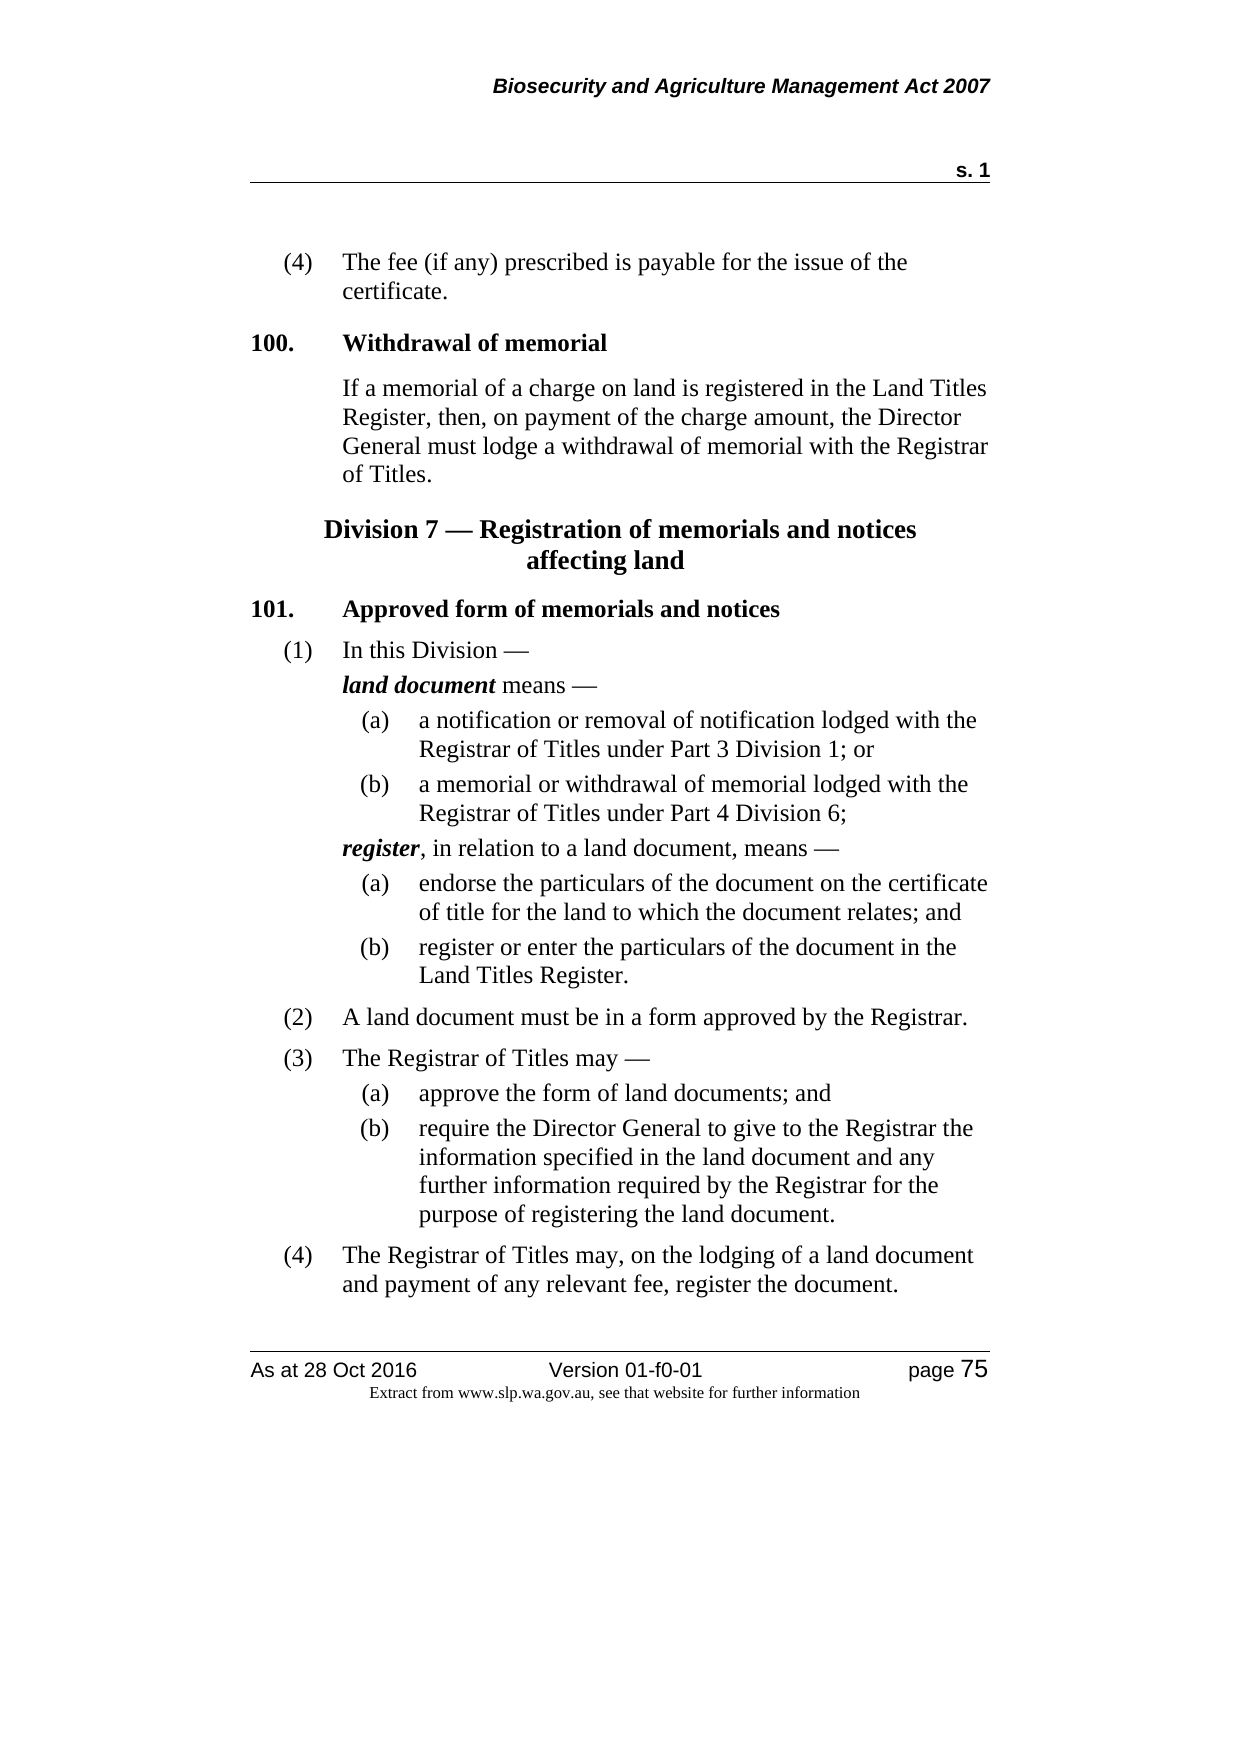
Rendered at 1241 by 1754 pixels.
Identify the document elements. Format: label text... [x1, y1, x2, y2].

text (a) approve the form of land documents; and [250, 1078, 990, 1107]
text register, in relation to a land document, means — [250, 833, 990, 862]
text land document means — [250, 671, 990, 699]
text (1) In this Division — [250, 636, 990, 664]
text (a) endorse the particulars of the document on the certificate of title for the land to which the document relates; and [250, 868, 990, 926]
text (b) register or enter the particulars of the document in the Land Titles Register. [250, 932, 990, 989]
text If a memorial of a charge on land is registered in the Land Titles Register, then, on payment of the charge amount, the Director General must lodge a withdrawal of memorial with the Registrar of Titles. [250, 373, 990, 488]
text (b) a memorial or withdrawal of memorial lodged with the Registrar of Titles under Part 4 Division 6; [250, 769, 990, 827]
text (4) The fee (if any) prescribed is payable for the issue of the certificate. [250, 247, 990, 305]
subtitle Division 7 — Registration of memorials and notices affecting land [250, 513, 960, 576]
text (2) A land document must be in a form approved by the Registrar. [250, 1002, 990, 1031]
text (a) a notification or removal of notification lodged with the Registrar of Titles under Part 3 Division 1; or [250, 706, 990, 763]
text (4) The Registrar of Titles may, on the lodging of a land document and payment of any relevant fee, register the document. [250, 1241, 990, 1298]
text (3) The Registrar of Titles may — [250, 1043, 990, 1072]
subtitle 100. Withdrawal of memorial [250, 328, 990, 357]
text (b) require the Director General to give to the Registrar the information specified in the land document and any further information required by the Registrar for the purpose of registering the land document. [250, 1113, 990, 1228]
subtitle 101. Approved form of memorials and notices [250, 594, 990, 623]
